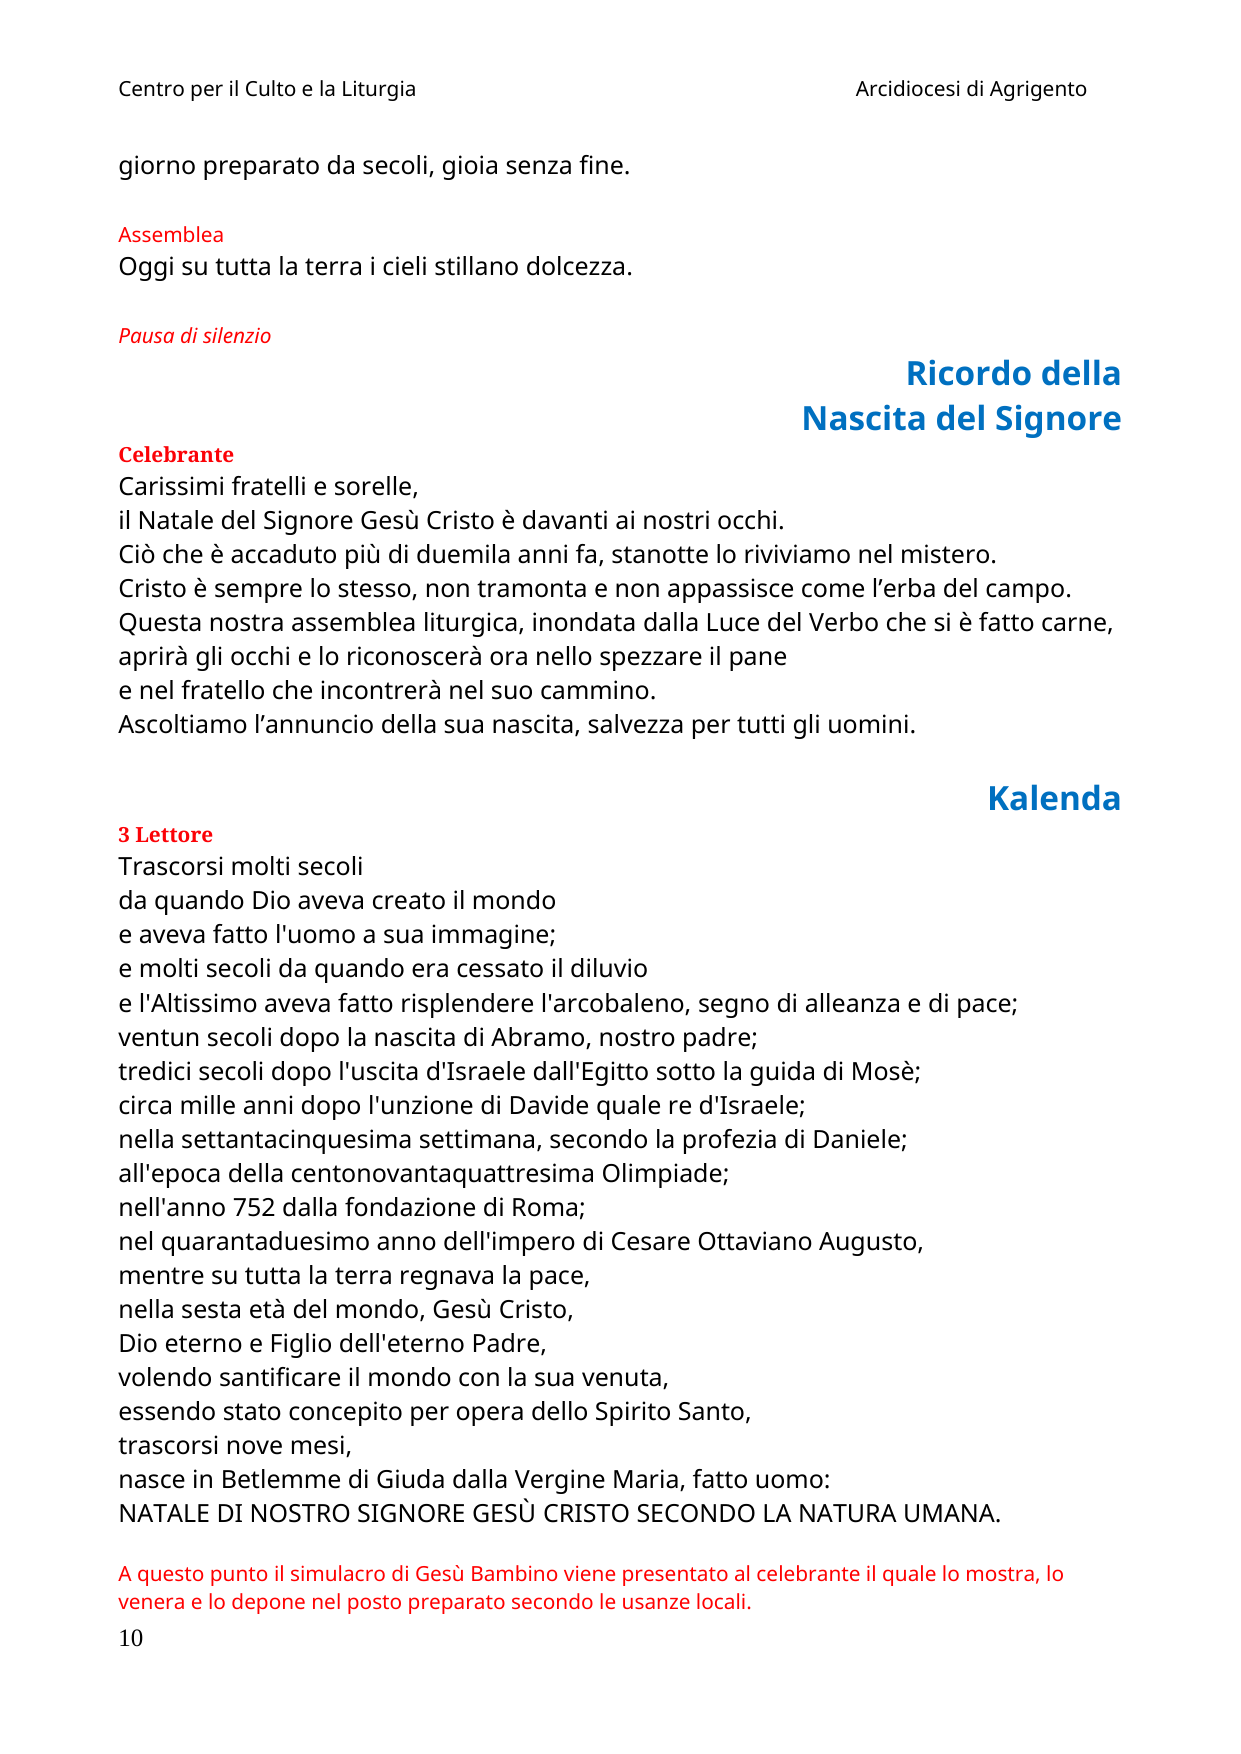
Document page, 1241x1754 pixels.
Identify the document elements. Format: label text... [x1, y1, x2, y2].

text e l'Altissimo aveva fatto risplendere l'arcobaleno, segno di alleanza e di pace; [118, 985, 1122, 1019]
text all'epoca della centonovantaquattresima Olimpiade; [118, 1156, 1122, 1189]
text mentre su tutta la terra regnava la pace, [118, 1258, 1122, 1292]
text Ascoltiamo l’annuncio della sua nascita, salvezza per tutti gli uomini. [118, 707, 1122, 741]
text Ricordo della [118, 349, 1122, 395]
text trascorsi nove mesi, [118, 1428, 1122, 1462]
text tredici secoli dopo l'uscita d'Israele dall'Egitto sotto la guida di Mosè; [118, 1053, 1122, 1087]
text A questo punto il simulacro di Gesù Bambino viene presentato al celebrante il quale lo mostra, lo venera e lo depone nel posto preparato secondo le usanze locali. [118, 1559, 1122, 1616]
text Pausa di silenzio [118, 321, 1122, 349]
text aprirà gli occhi e lo riconoscerà ora nello spezzare il pane [118, 639, 1122, 673]
text Celebrante [118, 440, 1122, 468]
text Ciò che è accaduto più di duemila anni fa, stanotte lo riviviamo nel mistero. [118, 537, 1122, 571]
text essendo stato concepito per opera dello Spirito Santo, [118, 1394, 1122, 1428]
text Assemblea [118, 220, 1122, 248]
text il Natale del Signore Gesù Cristo è davanti ai nostri occhi. [118, 503, 1122, 537]
text e aveva fatto l'uomo a sua immagine; [118, 917, 1122, 951]
text Questa nostra assemblea liturgica, inondata dalla Luce del Verbo che si è fatto carne, [118, 605, 1122, 639]
text Trascorsi molti secoli [118, 849, 1122, 883]
text Carissimi fratelli e sorelle, [118, 468, 1122, 503]
text giorno preparato da secoli, gioia senza fine. [118, 148, 1122, 182]
text NATALE DI NOSTRO SIGNORE GESÙ CRISTO SECONDO LA NATURA UMANA. [118, 1496, 1122, 1530]
text ventun secoli dopo la nascita di Abramo, nostro padre; [118, 1019, 1122, 1053]
text circa mille anni dopo l'unzione di Davide quale re d'Israele; [118, 1087, 1122, 1121]
text Nascita del Signore [118, 395, 1122, 440]
text e molti secoli da quando era cessato il diluvio [118, 951, 1122, 985]
text 3 Lettore [118, 821, 1122, 849]
text volendo santificare il mondo con la sua venuta, [118, 1360, 1122, 1394]
text Kalenda [118, 775, 1122, 821]
text nella settantacinquesima settimana, secondo la profezia di Daniele; [118, 1121, 1122, 1156]
text nel quarantaduesimo anno dell'impero di Cesare Ottaviano Augusto, [118, 1224, 1122, 1258]
text da quando Dio aveva creato il mondo [118, 883, 1122, 917]
text e nel fratello che incontrerà nel suo cammino. [118, 673, 1122, 707]
text nella sesta età del mondo, Gesù Cristo, [118, 1292, 1122, 1326]
text Cristo è sempre lo stesso, non tramonta e non appassisce come l’erba del campo. [118, 571, 1122, 605]
text Dio eterno e Figlio dell'eterno Padre, [118, 1326, 1122, 1360]
text nasce in Betlemme di Giuda dalla Vergine Maria, fatto uomo: [118, 1462, 1122, 1496]
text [118, 248, 1122, 282]
text nell'anno 752 dalla fondazione di Roma; [118, 1189, 1122, 1224]
